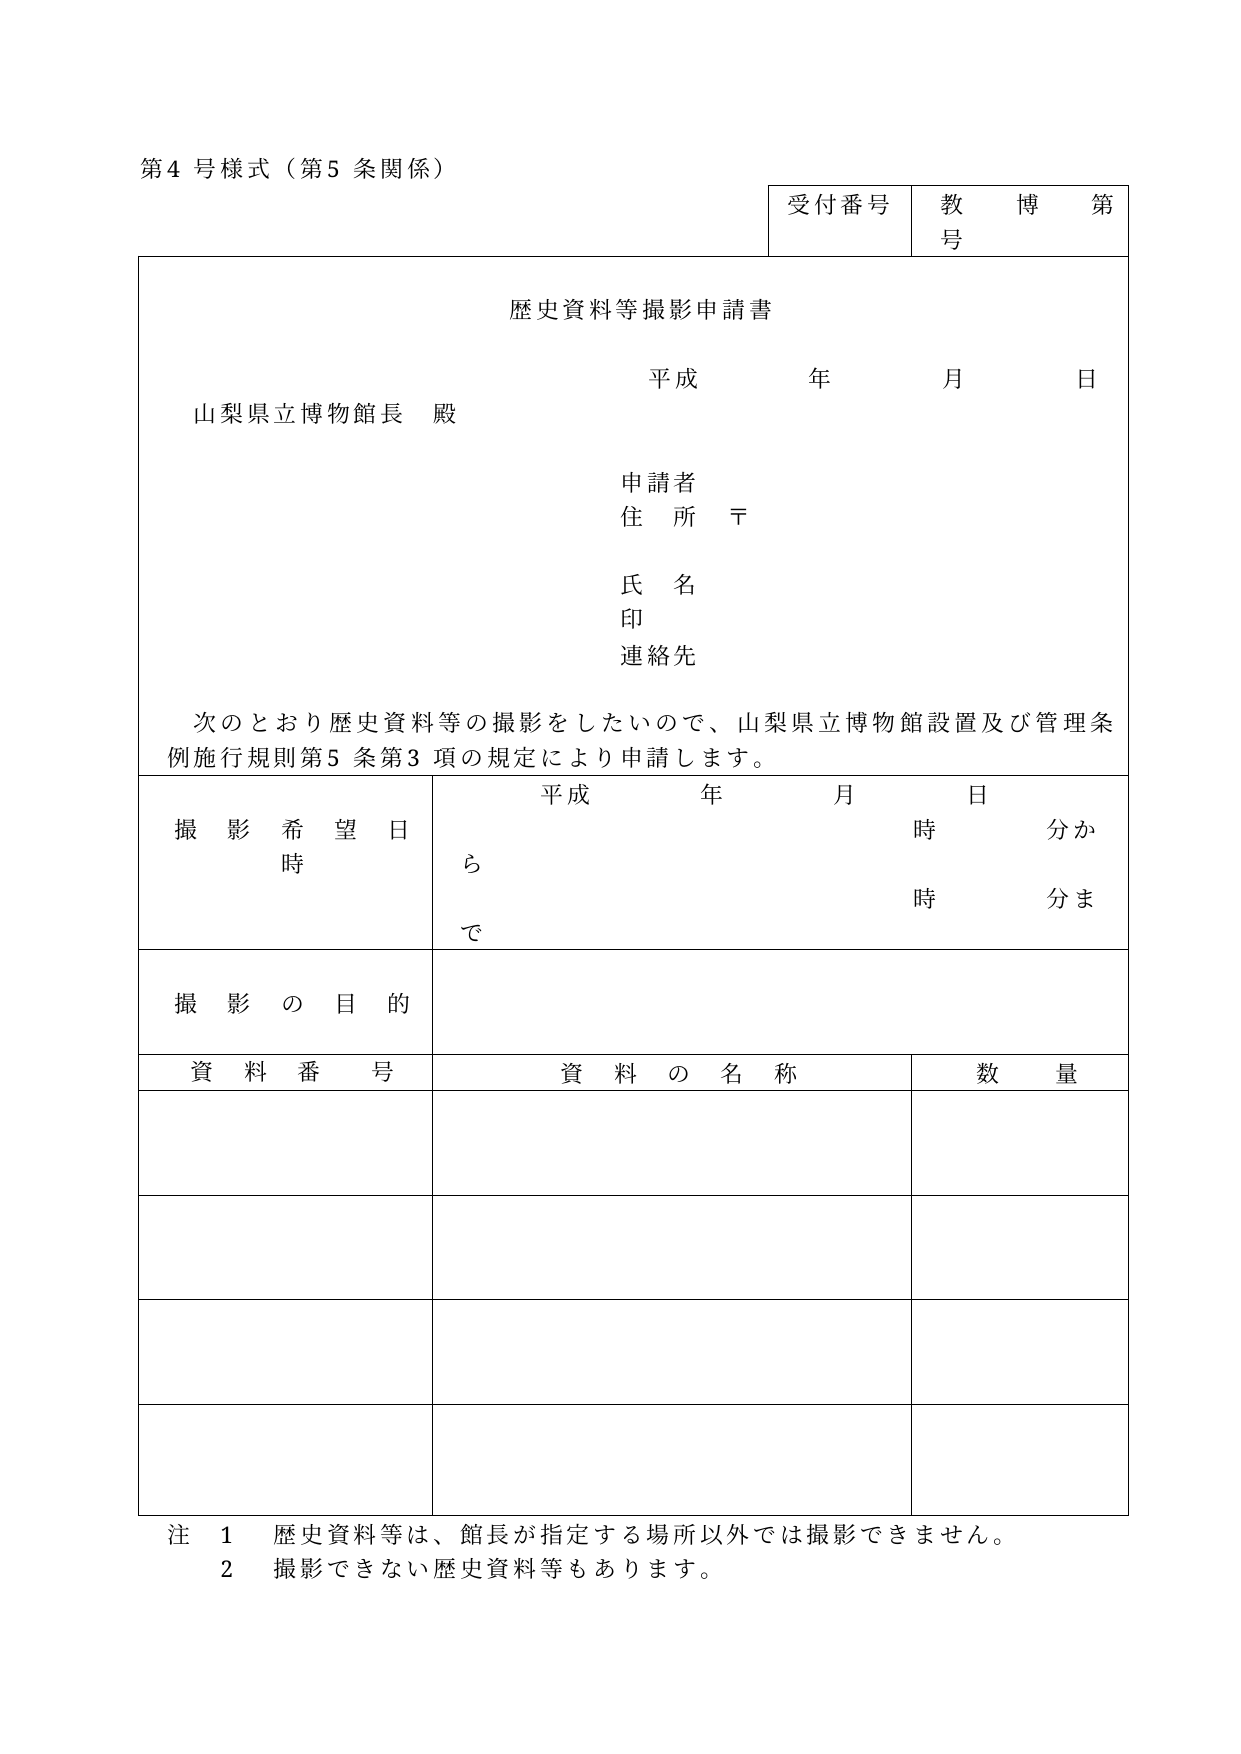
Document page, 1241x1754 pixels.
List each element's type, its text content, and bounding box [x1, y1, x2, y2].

table_cell [912, 1300, 1128, 1404]
table_cell [912, 1196, 1128, 1299]
table_cell [139, 1091, 432, 1194]
text 注 1 歴史資料等は、館長が指定する場所以外では撮影できません。 [113, 1516, 1127, 1551]
table_cell [433, 1196, 911, 1299]
table_cell [139, 1300, 432, 1404]
table_cell [912, 1091, 1128, 1194]
table_cell 平成 年 月 日 時 分から 時 分まで [433, 776, 1128, 949]
table_header 受付番号 [769, 186, 911, 256]
table_cell 撮 影 希 望 日 時 [139, 776, 432, 949]
table_cell [433, 1405, 911, 1515]
table_cell 撮 影 の 目 的 [139, 950, 432, 1054]
table_cell [433, 1300, 911, 1404]
table_cell 資 料 の 名 称 [433, 1055, 911, 1090]
table_cell [433, 950, 1128, 1054]
table_cell 資料番号 [139, 1055, 432, 1090]
table_cell [433, 1091, 911, 1194]
table_cell 歴史資料等撮影申請書 平成 年 月 日 山梨県立博物館長 殿 申請者 住 所 〒 氏 名 印 連絡先 次のとおり歴史資料等の撮影をしたいので、山梨県立博物館設置及び管理条例施行規則第5条第3項の規定により申請します。 [139, 257, 1128, 775]
table_cell [139, 1196, 432, 1299]
text 第4号様式（第5条関係） [113, 151, 1127, 185]
table_cell 数 量 [912, 1055, 1128, 1090]
text 2 撮影できない歴史資料等もあります。 [113, 1551, 1094, 1585]
table_cell [912, 1405, 1128, 1515]
table_header 教博第 号 [912, 186, 1128, 256]
table_cell [139, 1405, 432, 1515]
